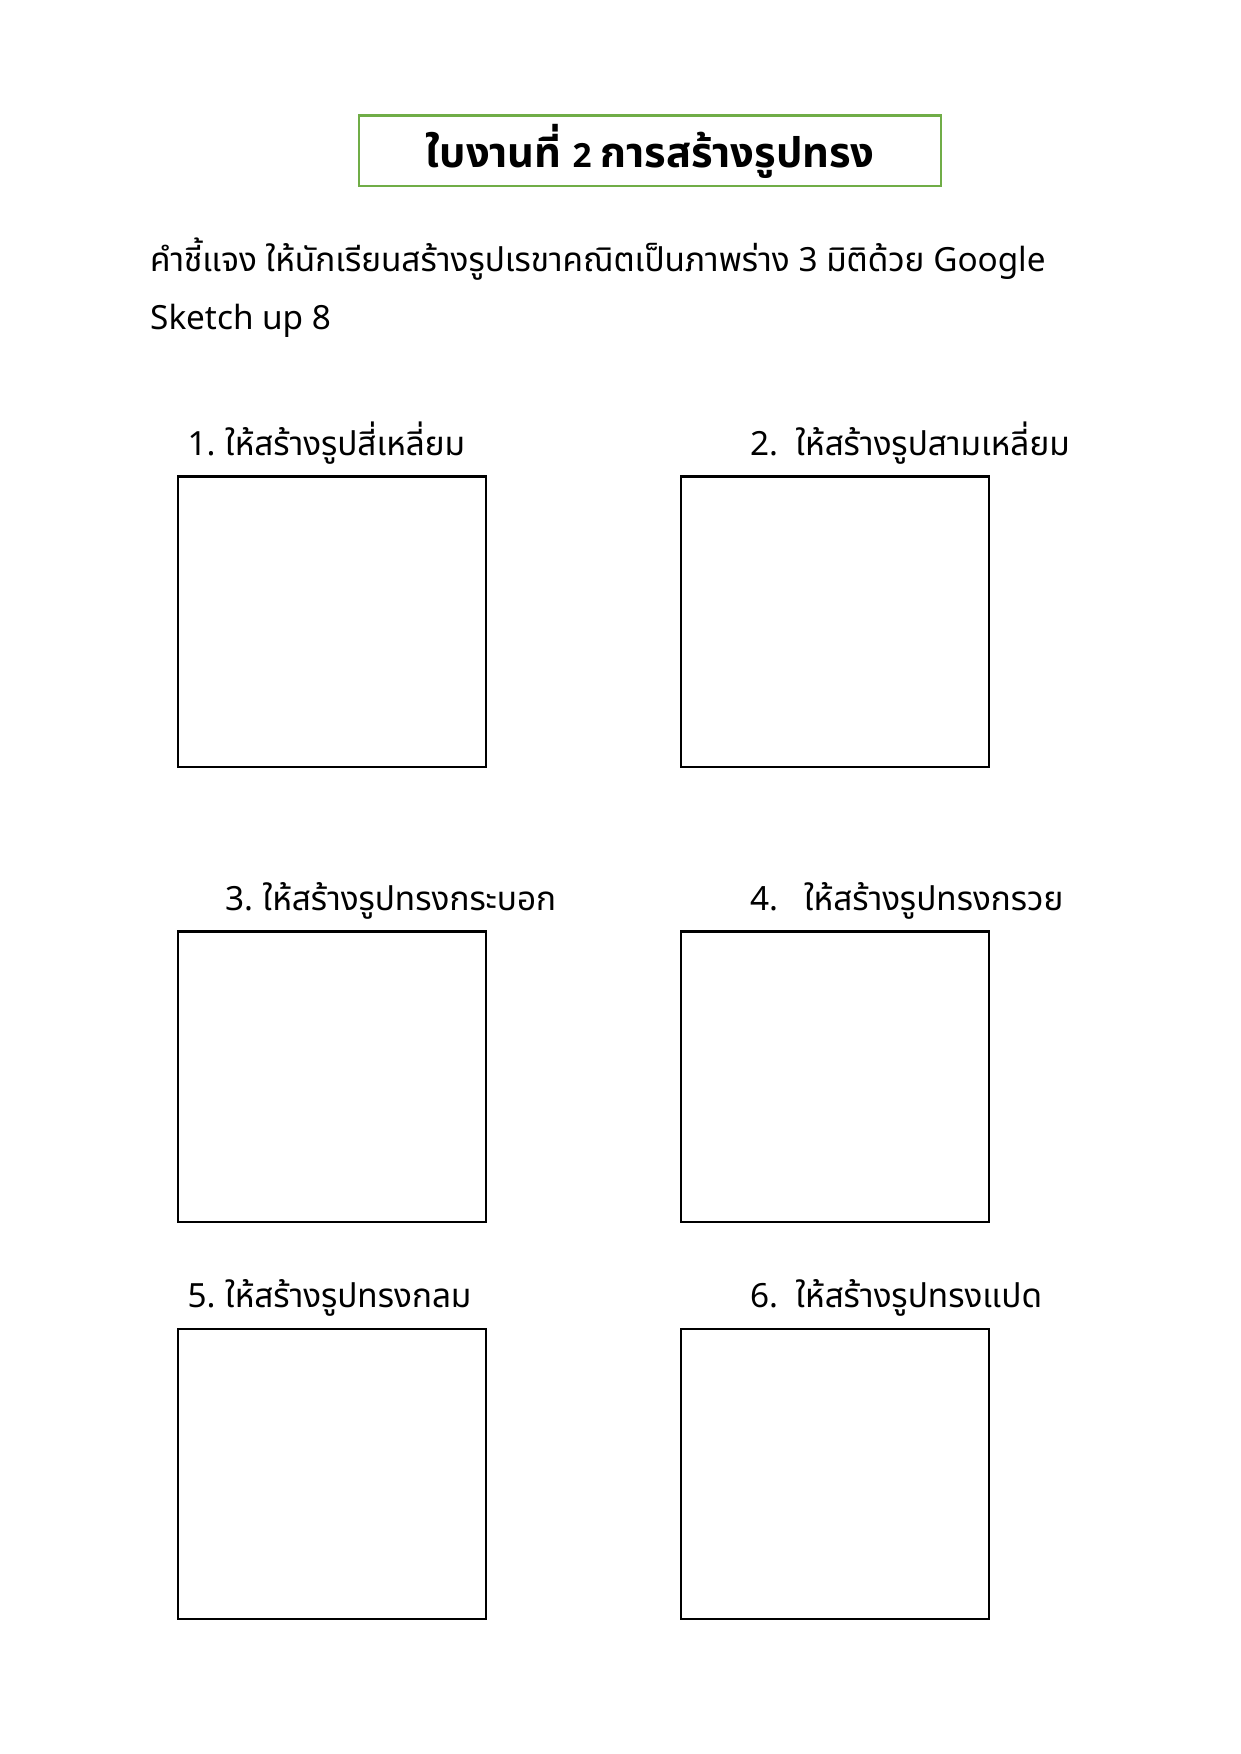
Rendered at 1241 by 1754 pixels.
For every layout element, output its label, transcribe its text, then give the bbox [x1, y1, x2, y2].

list ให้สร้างรูปทรงกระบอก 4. ให้สร้างรูปทรงกรวย [225, 874, 1090, 925]
list ให้สร้างรูปทรงกลม 6. ให้สร้างรูปทรงแปดเหลี่ยม [187, 1272, 1090, 1380]
list ให้สร้างรูปสี่เหลี่ยม 2. ให้สร้างรูปสามเหลี่ยมพีระมิดฐานสี่เหลี่ยม [187, 419, 1090, 528]
text คำชี้แจง ให้นักเรียนสร้างรูปเรขาคณิตเป็นภาพร่าง 3 มิติด้วย Google Sketch up 8 [150, 236, 1090, 339]
